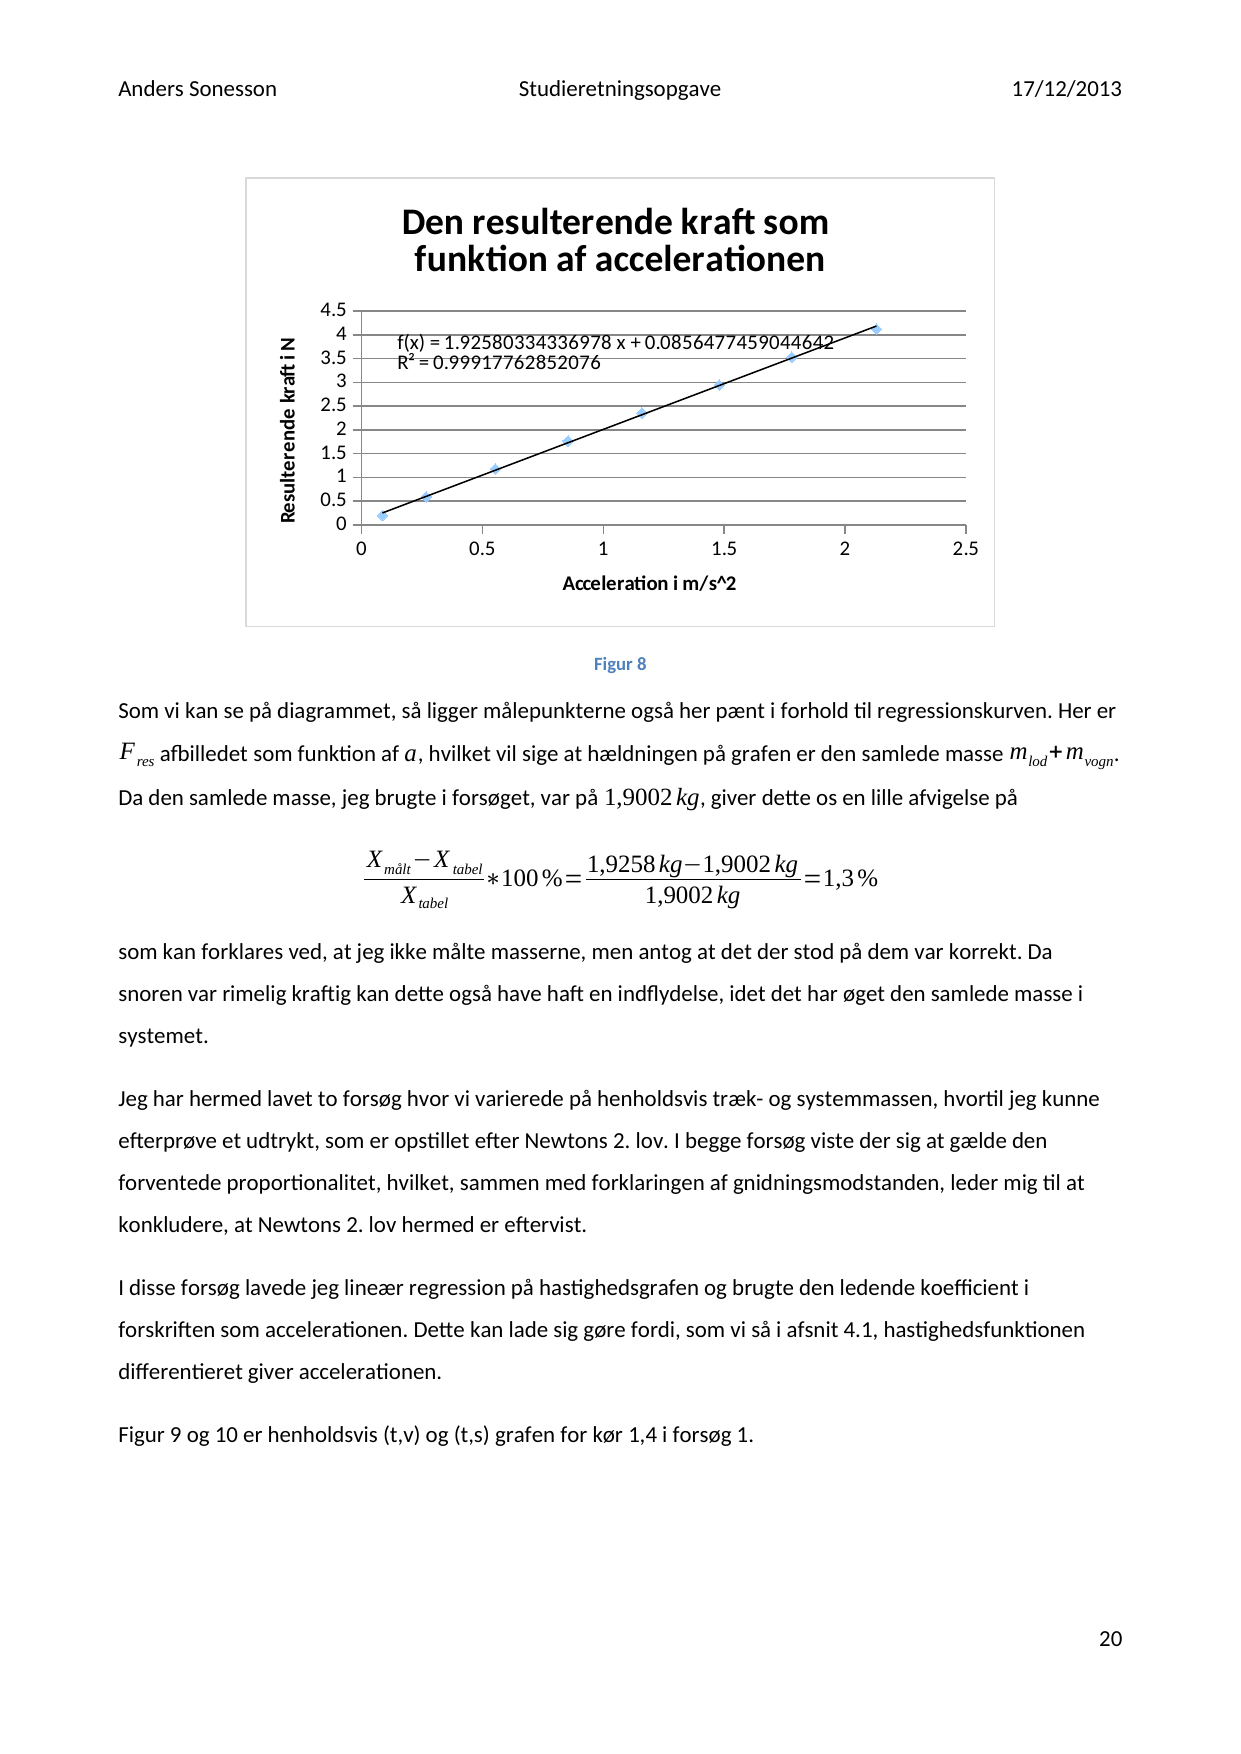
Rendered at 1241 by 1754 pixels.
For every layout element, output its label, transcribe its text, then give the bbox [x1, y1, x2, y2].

text Figur 8 [118, 652, 1122, 675]
text Figur 9 og 10 er henholdsvis (t,v) og (t,s) grafen for kør 1,4 i forsøg 1. [118, 1420, 1122, 1448]
text Som vi kan se på diagrammet, så ligger målepunkterne også her pænt i forhold til regressionskurven. Her er afbilledet som funktion af , hvilket vil sige at hældningen på grafen er den samlede masse . Da den samlede masse, jeg brugte i forsøget, var på , giver dette os en lille afvigelse på [118, 696, 1122, 811]
text I disse forsøg lavede jeg lineær regression på hastighedsgrafen og brugte den ledende koefficient i forskriften som accelerationen. Dette kan lade sig gøre fordi, som vi så i afsnit 4.1, hastighedsfunktionen differentieret giver accelerationen. [118, 1273, 1122, 1385]
text Jeg har hermed lavet to forsøg hvor vi varierede på henholdsvis træk- og systemmassen, hvortil jeg kunne efterprøve et udtrykt, som er opstillet efter Newtons 2. lov. I begge forsøg viste der sig at gælde den forventede proportionalitet, hvilket, sammen med forklaringen af gnidningsmodstanden, leder mig til at konkludere, at Newtons 2. lov hermed er eftervist. [118, 1084, 1122, 1238]
text som kan forklares ved, at jeg ikke målte masserne, men antog at det der stod på dem var korrekt. Da snoren var rimelig kraftig kan dette også have haft en indflydelse, idet det har øget den samlede masse i systemet. [118, 937, 1122, 1049]
